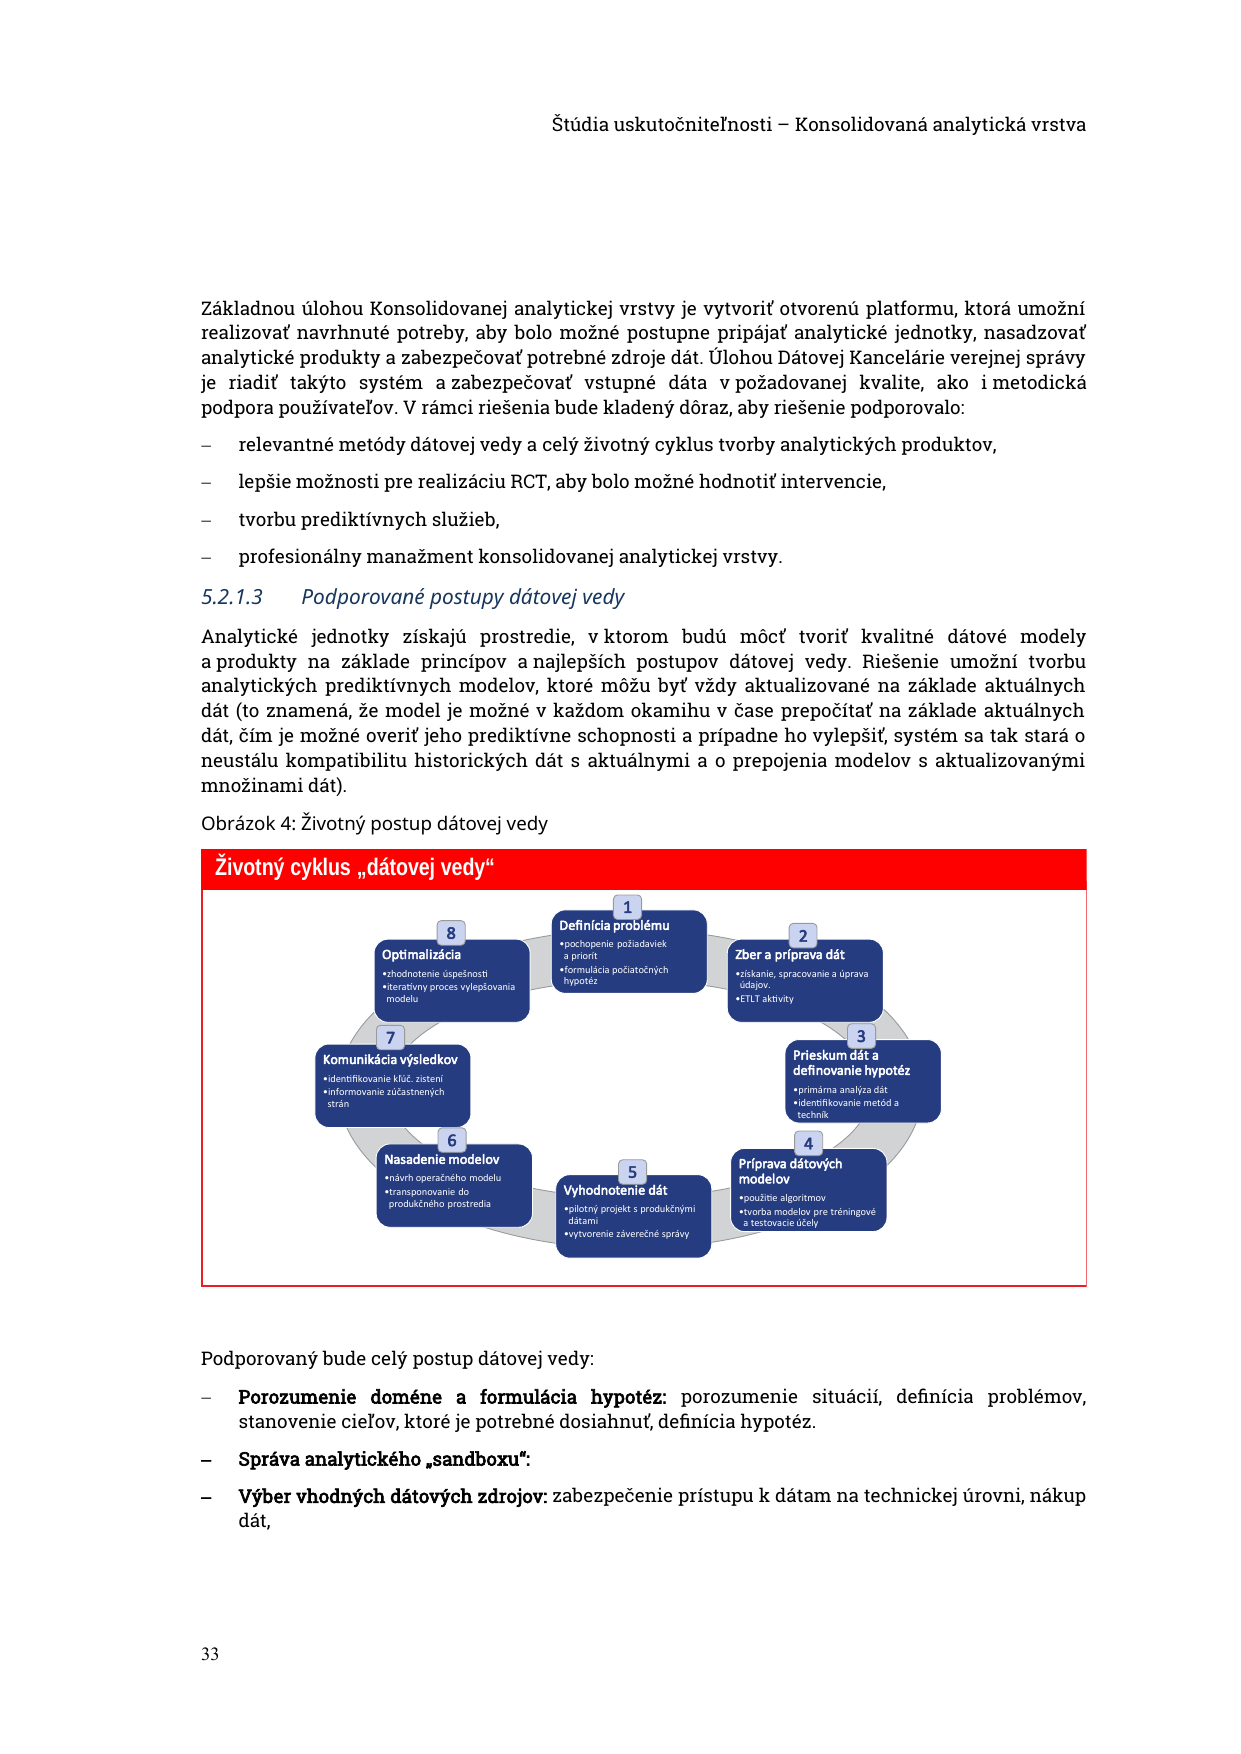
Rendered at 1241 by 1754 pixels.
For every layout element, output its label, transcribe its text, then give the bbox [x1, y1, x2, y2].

text Analytické jednotky získajú prostredie, v ktorom budú môcť tvoriť kvalitné dátové modely a produkty na základe princípov a najlepších postupov dátovej vedy. Riešenie umožní tvorbu analytických prediktívnych modelov, ktoré môžu byť vždy aktualizované na základe aktuálnych dát (to znamená, že model je možné v každom okamihu v čase prepočítať na základe aktuálnych dát, čím je možné overiť jeho prediktívne schopnosti a prípadne ho vylepšiť, systém sa tak stará o neustálu kompatibilitu historických dát s aktuálnymi a o prepojenia modelov s aktualizovanými množinami dát). [201, 624, 1087, 797]
text profesionálny manažment konsolidovanej analytickej vrstvy. [201, 544, 1087, 568]
text tvorbu prediktívnych služieb, [201, 506, 1087, 531]
text Výber vhodných dátových zdrojov: zabezpečenie prístupu k dátam na technickej úrovni, nákup dát, [201, 1483, 1087, 1533]
text Správa analytického „sandboxu“: [201, 1446, 1087, 1471]
text Základnou úlohou Konsolidovanej analytickej vrstvy je vytvoriť otvorenú platformu, ktorá umožní realizovať navrhnuté potreby, aby bolo možné postupne pripájať analytické jednotky, nasadzovať analytické produkty a zabezpečovať potrebné zdroje dát. Úlohou Dátovej Kancelárie verejnej správy je riadiť takýto systém a zabezpečovať vstupné dáta v požadovanej kvalite, ako i metodická podpora používateľov. V rámci riešenia bude kladený dôraz, aby riešenie podporovalo: [201, 295, 1087, 419]
text Podporovaný bude celý postup dátovej vedy: [201, 1345, 1087, 1370]
subtitle Podporované postupy dátovej vedy [201, 581, 1087, 610]
text lepšie možnosti pre realizáciu RCT, aby bolo možné hodnotiť intervencie, [201, 469, 1087, 494]
text Porozumenie doméne a formulácia hypotéz: porozumenie situácií, definícia problémov, stanovenie cieľov, ktoré je potrebné dosiahnuť, definícia hypotéz. [201, 1384, 1087, 1433]
text relevantné metódy dátovej vedy a celý životný cyklus tvorby analytických produktov, [201, 432, 1087, 457]
